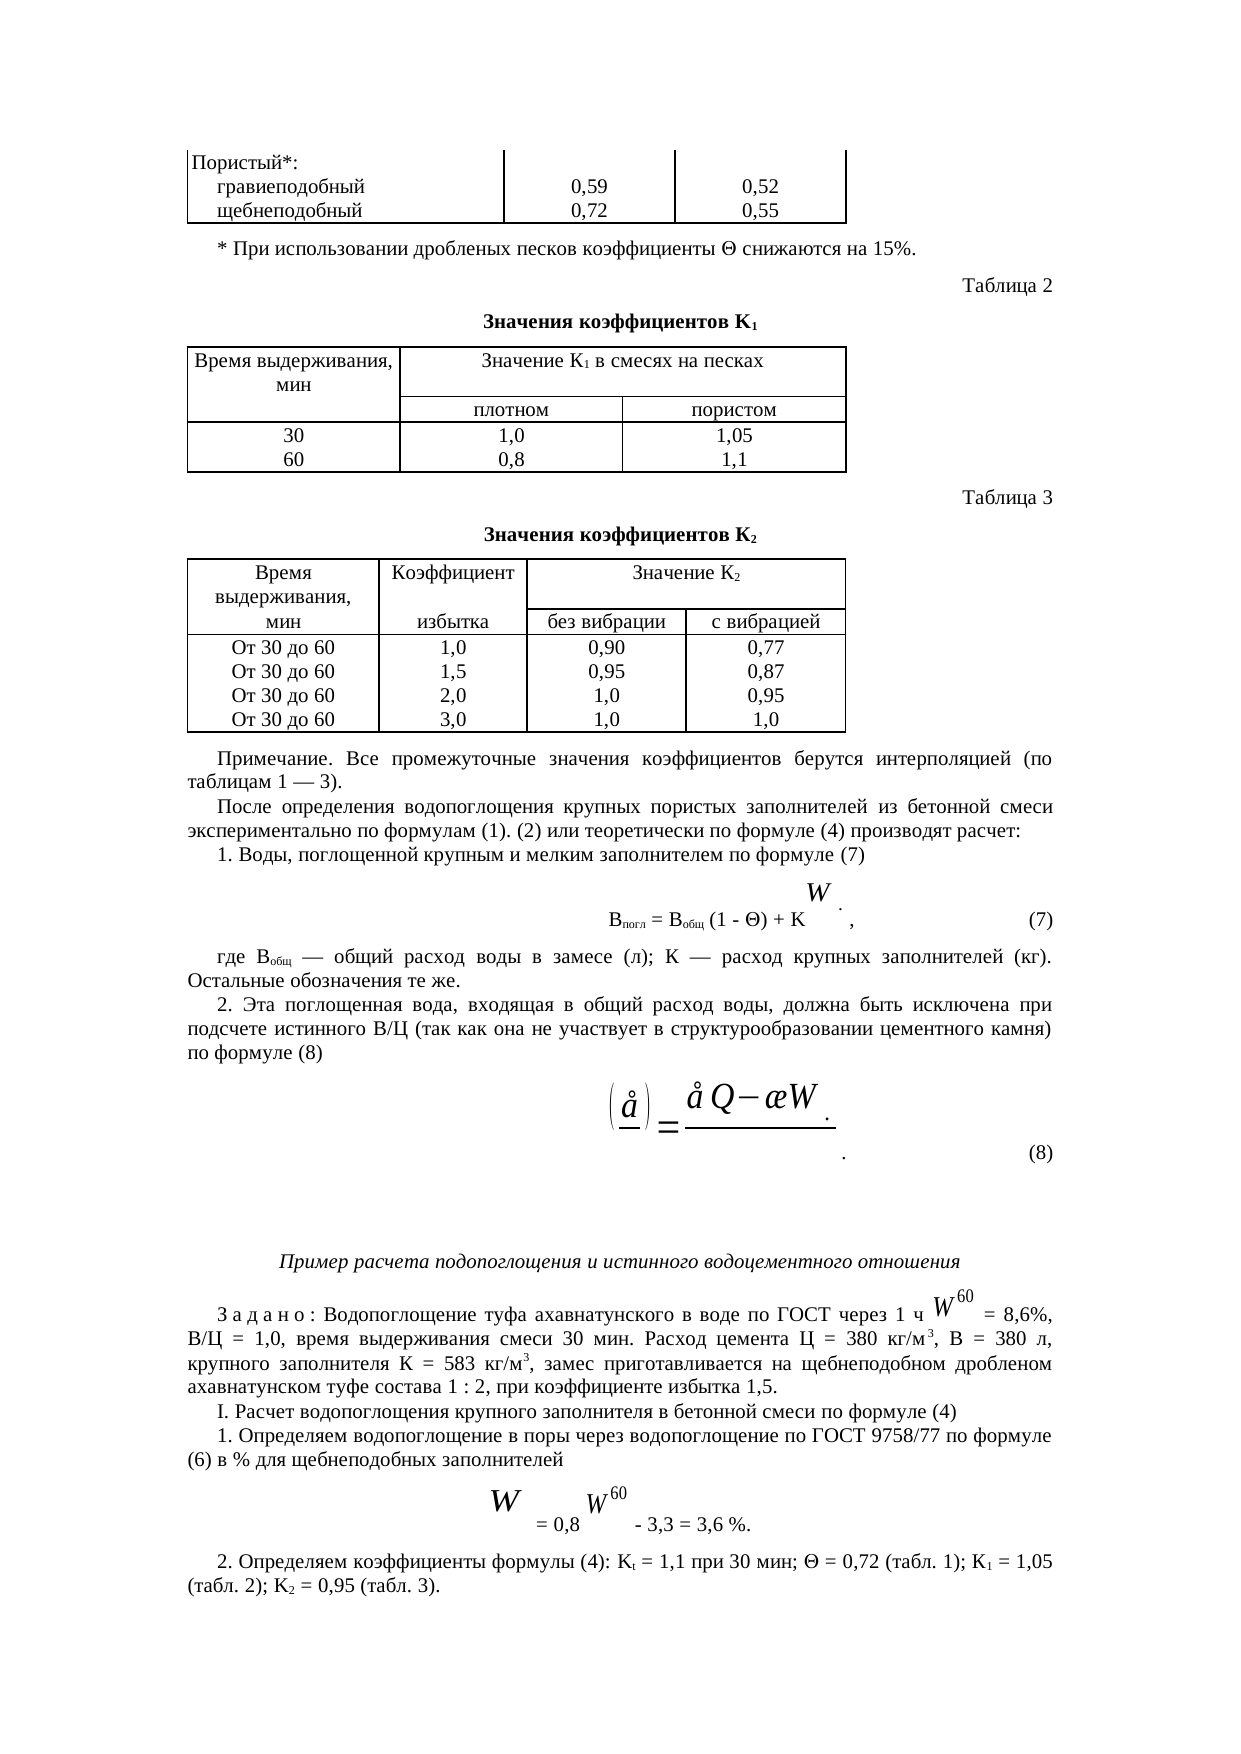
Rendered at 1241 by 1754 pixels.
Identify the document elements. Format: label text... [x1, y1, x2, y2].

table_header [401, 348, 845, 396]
text I. Расчет водопоглощения крупного заполнителя в бетонной смеси по формуле (4) [187, 1398, 1053, 1422]
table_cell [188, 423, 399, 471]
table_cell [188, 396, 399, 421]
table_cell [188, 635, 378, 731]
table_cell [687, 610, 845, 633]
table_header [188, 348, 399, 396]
text * При использовании дробленых песков коэффициенты снижаются на 15%. [187, 236, 1053, 260]
text 1. Определяем водопоглощение в поры через водопоглощение по ГОСТ 9758/77 по формуле (6) в % для щебнеподобных заполнителей [187, 1422, 1053, 1471]
text 2. Эта поглощенная вода, входящая в общий расход воды, должна быть исключена при подсчете истинного В/Ц (так как она не участвует в структурообразовании цементного камня) по формуле (8) [187, 992, 1053, 1064]
text = 0,8 - 3,3 = 3,6 %. [187, 1483, 1053, 1536]
text 1. Воды, поглощенной крупным и мелким заполнителем по формуле (7) [187, 842, 1053, 866]
text Значения коэффициентов К2 [187, 522, 1053, 546]
text Впогл = Вобщ (1 - ) + K, (7) [187, 878, 1053, 931]
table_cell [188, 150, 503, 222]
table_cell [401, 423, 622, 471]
text Задано: Водопоглощение туфа ахавнатунского в воде по ГОСТ через 1 ч = 8,6%, В/Ц = 1,0, время выдерживания смеси 30 мин. Расход цемента Ц = 380 кг/м3, В = 380 л, крупного заполнителя К = 583 кг/м3, замес приготавливается на щебнеподобном дробленом ахавнатунском туфе состава 1 : 2, при коэффициенте избытка 1,5. [187, 1286, 1053, 1398]
text 2. Определяем коэффициенты формулы (4): Kt = 1,1 при 30 мин; = 0,72 (табл. 1); К1 = 1,05 (табл. 2); K2 = 0,95 (табл. 3). [187, 1548, 1053, 1597]
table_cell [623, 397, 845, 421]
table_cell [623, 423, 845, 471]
text Значения коэффициентов K1 [187, 309, 1053, 333]
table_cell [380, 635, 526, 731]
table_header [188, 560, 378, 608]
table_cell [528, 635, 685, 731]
text После определения водопоглощения крупных пористых заполнителей из бетонной смеси экспериментально по формулам (1). (2) или теоретически по формуле (4) производят расчет: [187, 793, 1053, 842]
text Таблица 3 [187, 485, 1053, 509]
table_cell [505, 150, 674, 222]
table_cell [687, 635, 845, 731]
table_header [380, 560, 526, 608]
text Примечание. Все промежуточные значения коэффициентов берутся интерполяцией (по таблицам 1 — 3). [187, 745, 1053, 793]
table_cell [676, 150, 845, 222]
text Пример расчета подопоглощения и истинного водоцементного отношения [187, 1249, 1053, 1273]
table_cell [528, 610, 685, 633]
text . (8) [187, 1076, 1053, 1164]
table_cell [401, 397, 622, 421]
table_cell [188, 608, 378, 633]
text где Вобщ — общий расход воды в замесе (л); К — расход крупных заполнителей (кг). Остальные обозначения те же. [187, 943, 1053, 992]
text Таблица 2 [187, 273, 1053, 297]
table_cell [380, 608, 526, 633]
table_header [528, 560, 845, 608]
